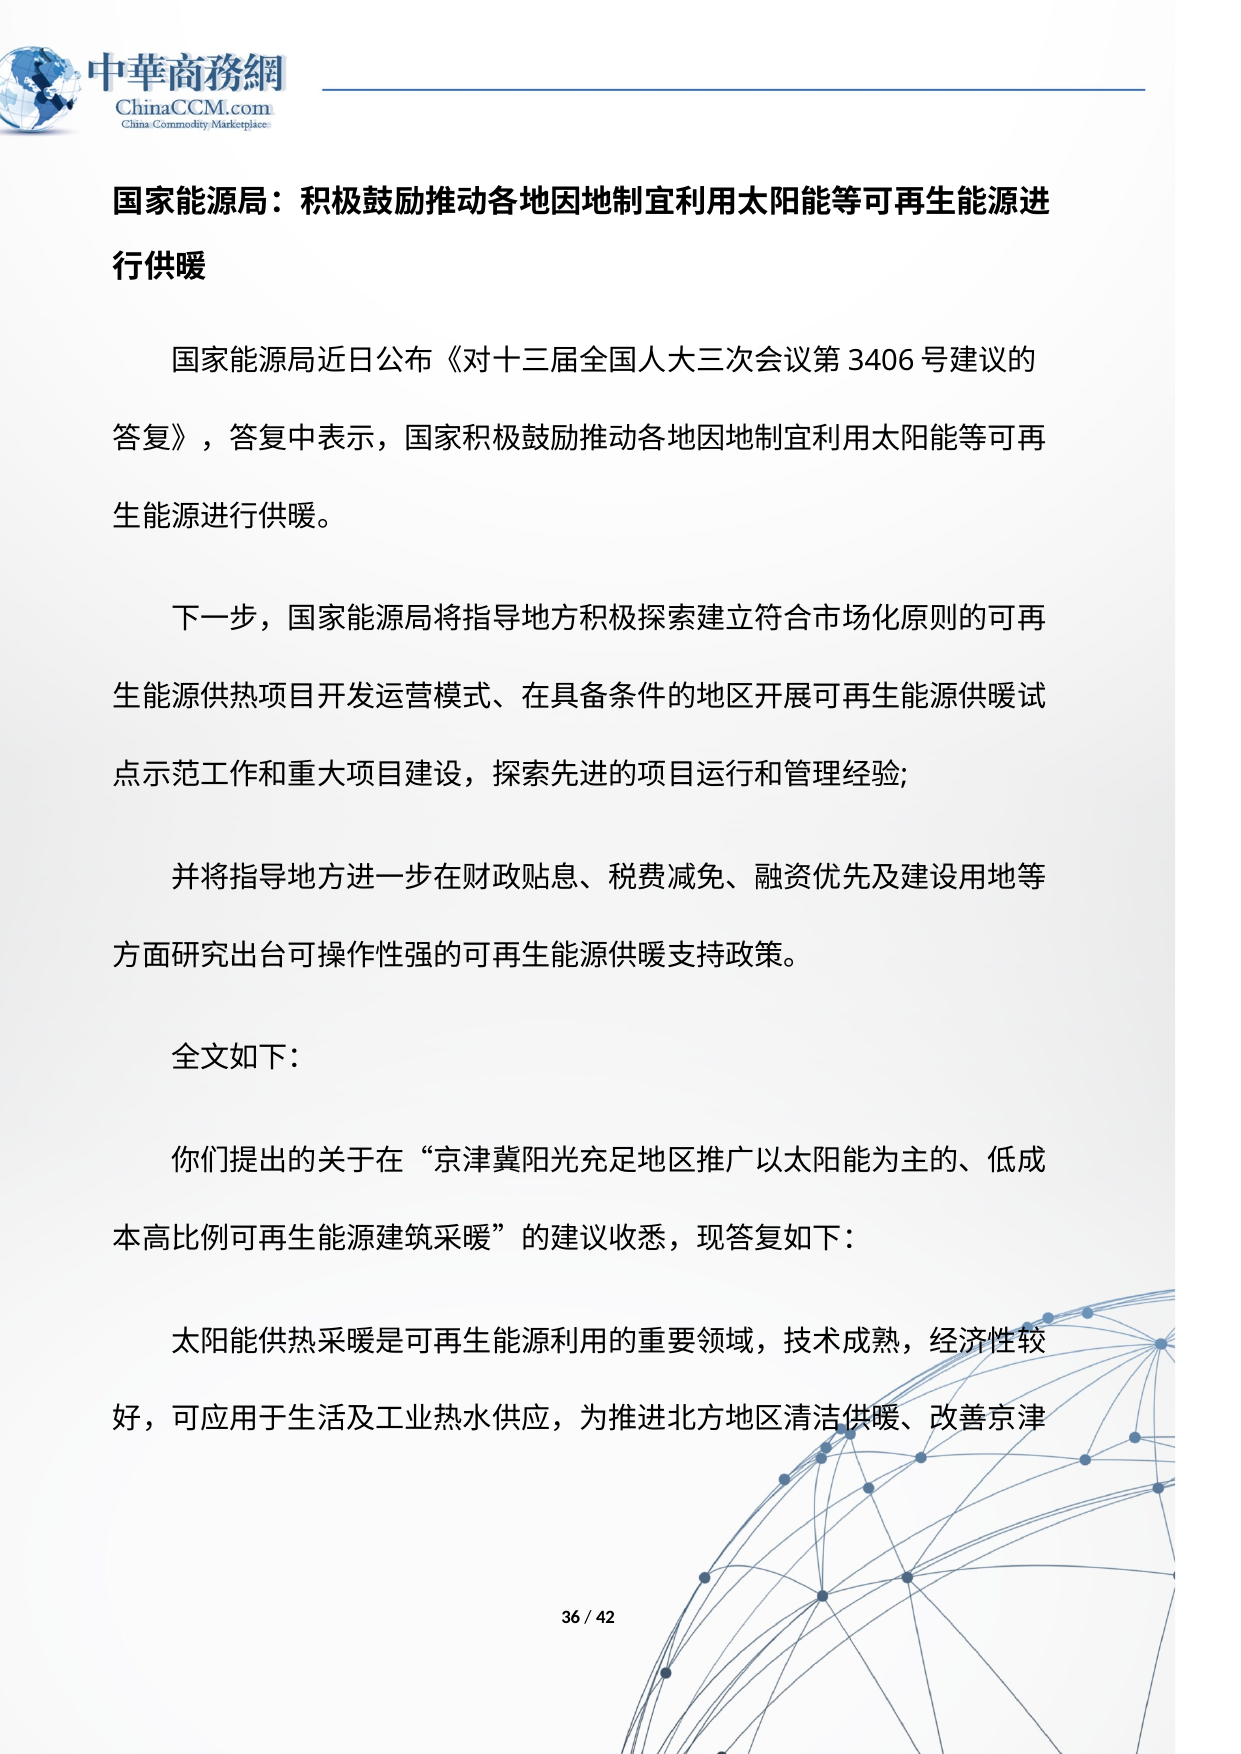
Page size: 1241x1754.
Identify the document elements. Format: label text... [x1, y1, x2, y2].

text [113, 1306, 1063, 1449]
text 下一步，国家能源局将指导地方积极探索建立符合市场化原则的可再生能源供热项目开发运营模式、在具备条件的地区开展可再生能源供暖试点示范工作和重大项目建设，探索先进的项目运行和管理经验; [113, 584, 1063, 804]
text 国家能源局：积极鼓励推动各地因地制宜利用太阳能等可再生能源进行供暖 [113, 166, 1063, 296]
text 国家能源局近日公布《对十三届全国人大三次会议第3406号建议的答复》，答复中表示，国家积极鼓励推动各地因地制宜利用太阳能等可再生能源进行供暖。 [113, 325, 1063, 546]
text 你们提出的关于在“京津冀阳光充足地区推广以太阳能为主的、低成本高比例可再生能源建筑采暖”的建议收悉，现答复如下： [113, 1125, 1063, 1268]
text 并将指导地方进一步在财政贴息、税费减免、融资优先及建设用地等方面研究出台可操作性强的可再生能源供暖支持政策。 [113, 842, 1063, 985]
text 全文如下： [113, 1023, 1063, 1088]
picture [0, 0, 1176, 1754]
